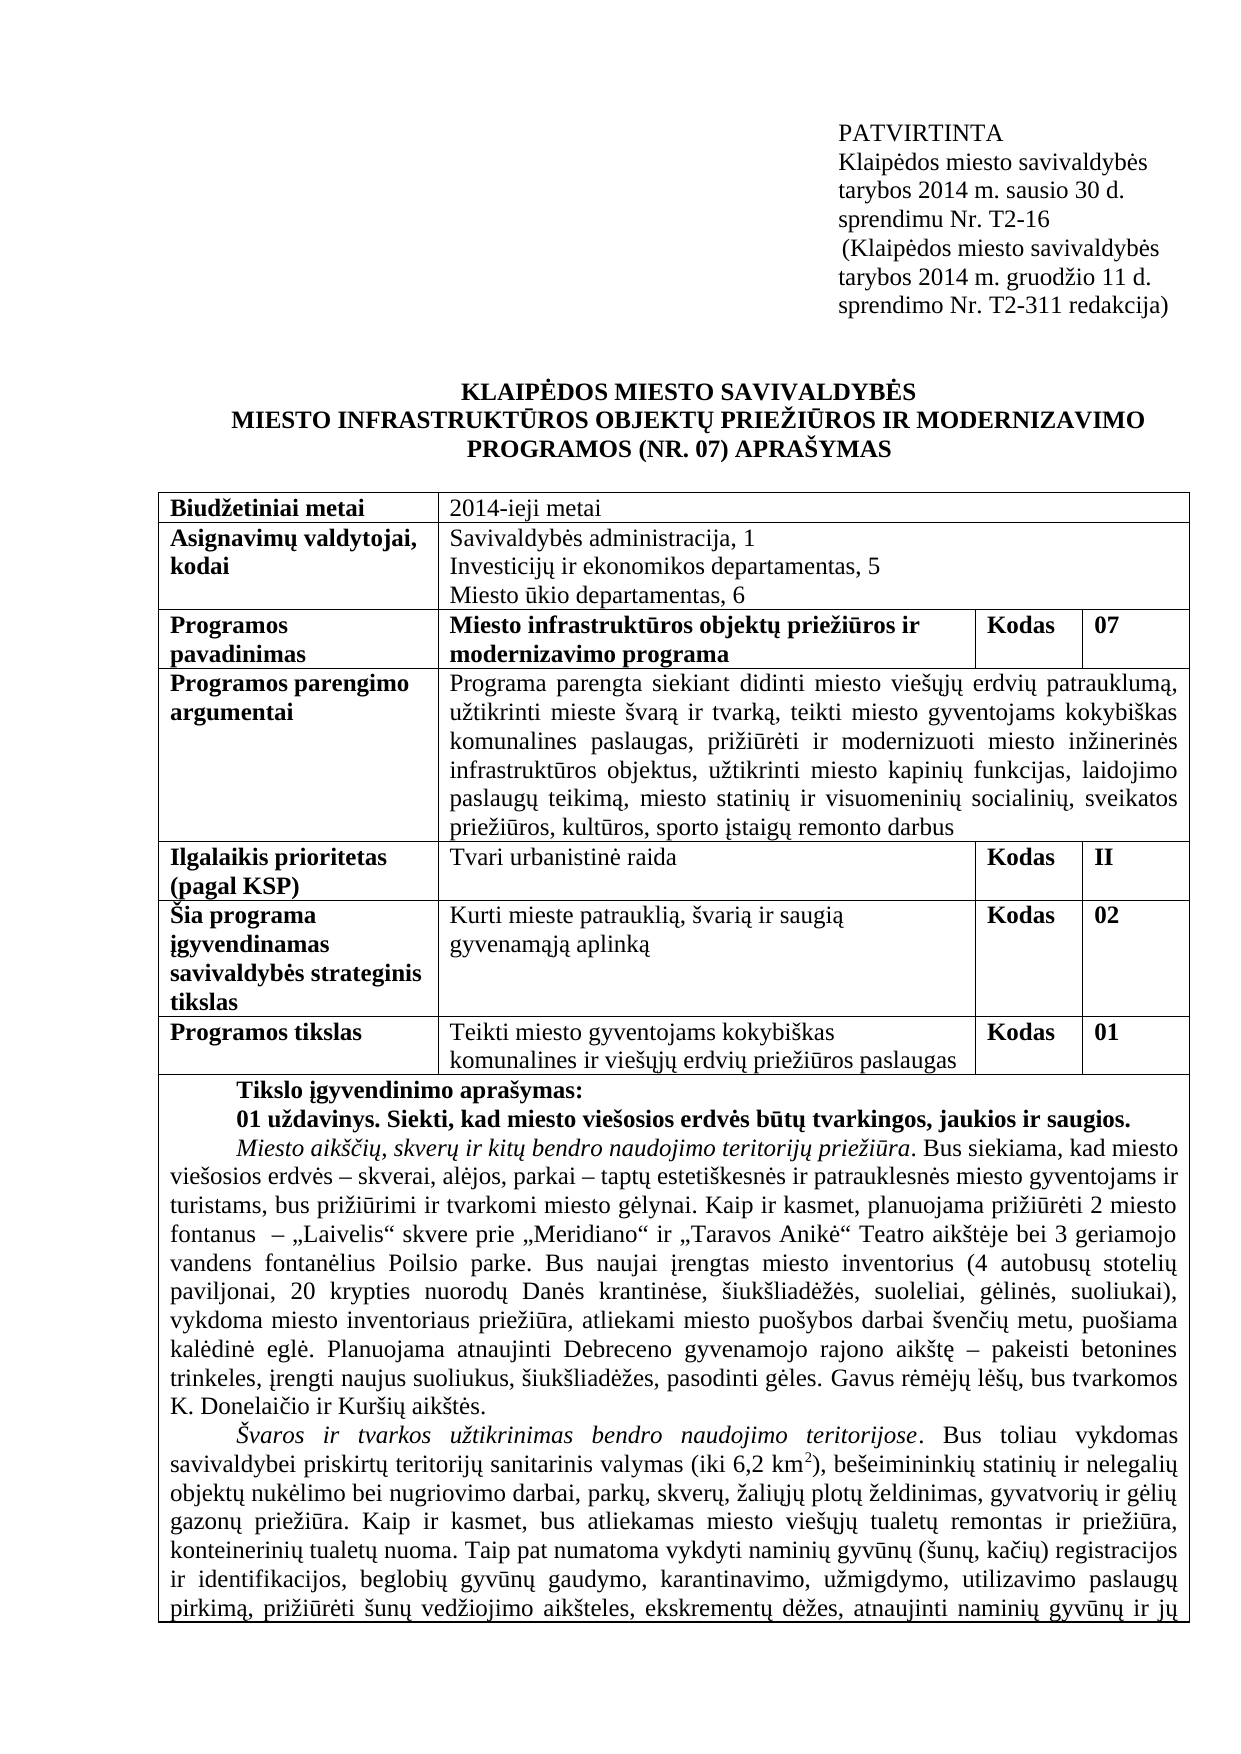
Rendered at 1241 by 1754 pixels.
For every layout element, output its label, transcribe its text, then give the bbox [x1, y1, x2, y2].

table_cell tarybos 2014 m. sausio 30 d. sprendimu Nr. T2-16 (Klaipėdos miesto savivaldybės tarybos 2014 m. gruodžio 11 d. [827, 176, 1192, 291]
table_cell Teikti miesto gyventojams kokybiškas komunalines ir viešųjų erdvių priežiūros paslaugas [439, 1017, 975, 1074]
table_header Biudžetiniai metai [159, 493, 438, 522]
table_header 2014-ieji metai [439, 493, 1189, 522]
table_cell Klaipėdos miesto savivaldybės [827, 147, 1192, 176]
table_cell Kodas [976, 842, 1082, 899]
table_cell Programos tikslas [159, 1017, 438, 1074]
table_cell II [1083, 842, 1189, 899]
table_cell Kodas [976, 901, 1082, 1016]
table_cell Programos pavadinimas [159, 610, 438, 667]
table_cell Kurti mieste patrauklią, švarią ir saugią gyvenamąją aplinką [439, 901, 975, 1016]
table_cell Asignavimų valdytojai, kodai [159, 523, 438, 609]
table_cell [159, 1075, 1189, 1621]
table_cell Tvari urbanistinė raida [439, 842, 975, 899]
text MIESTO INFRASTRUKTŪROS OBJEKTŲ PRIEŽIŪROS IR MODERNIZAVIMO PROGRAMOS (Nr. 07) APRAŠYMAS [177, 406, 1181, 463]
table_cell Savivaldybės administracija, 1 Investicijų ir ekonomikos departamentas, 5 Miesto ūkio departamentas, 6 [439, 523, 1189, 609]
table_cell Programa parengta siekiant didinti miesto viešųjų erdvių patrauklumą, užtikrinti mieste švarą ir tvarką, teikti miesto gyventojams kokybiškas komunalines paslaugas, prižiūrėti ir modernizuoti miesto inžinerinės infrastruktūros objektus, užtikrinti miesto kapinių funkcijas, laidojimo paslaugų teikimą, miesto statinių ir visuomeninių socialinių, sveikatos priežiūros, kultūros, sporto įstaigų remonto darbus [439, 669, 1189, 841]
table_cell Programos parengimo argumentai [159, 669, 438, 841]
table_header PATVIRTINTA [827, 118, 1192, 147]
table_cell 01 [1083, 1017, 1189, 1074]
table_cell sprendimo Nr. T2-311 redakcija) [827, 291, 1192, 319]
table_cell 02 [1083, 901, 1189, 1016]
text KLAIPĖDOS MIESTO SAVIVALDYBĖS [177, 377, 1181, 406]
table_cell Ilgalaikis prioritetas (pagal KSP) [159, 842, 438, 899]
table_cell 07 [1083, 610, 1189, 667]
table_cell Kodas [976, 610, 1082, 667]
table_cell Šia programa įgyvendinamas savivaldybės strateginis tikslas [159, 901, 438, 1016]
table_cell Kodas [976, 1017, 1082, 1074]
table_cell Miesto infrastruktūros objektų priežiūros ir modernizavimo programa [439, 610, 975, 667]
